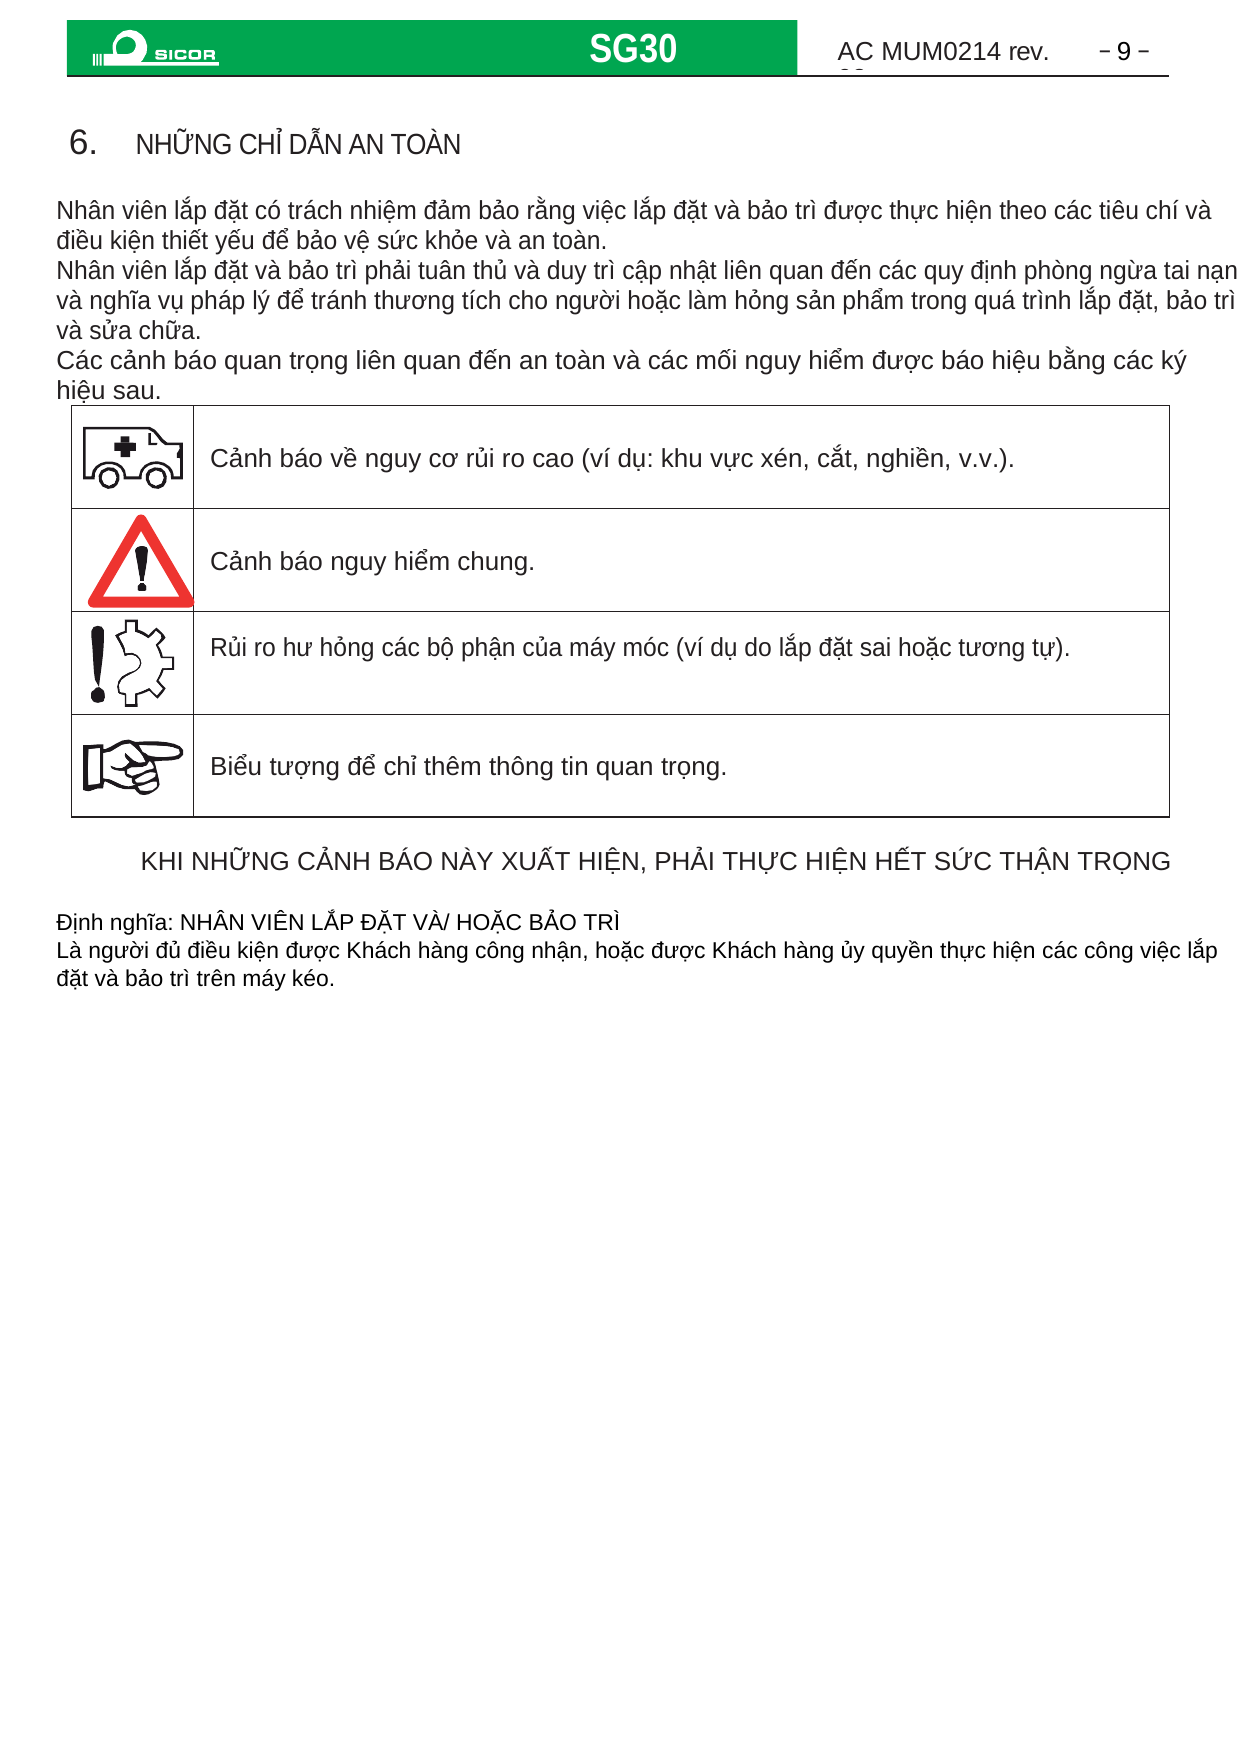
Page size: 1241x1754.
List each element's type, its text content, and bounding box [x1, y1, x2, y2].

table_cell [72, 715, 193, 816]
picture [127, 761, 157, 791]
table_cell [72, 612, 193, 713]
picture [139, 745, 180, 757]
text Các cảnh báo quan trọng liên quan đến an toàn và các mối nguy hiểm được báo hiệu bằng các ký hiệu sau. [56, 345, 1240, 405]
table_header Cảnh báo về nguy cơ rủi ro cao (ví dụ: khu vực xén, cắt, nghiền, v.v.). [194, 406, 1169, 508]
table_cell [72, 509, 193, 611]
table_cell Cảnh báo nguy hiểm chung. [194, 509, 1169, 611]
table_cell Biểu tượng để chỉ thêm thông tin quan trọng. [194, 715, 1169, 816]
text Là người đủ điều kiện được Khách hàng công nhận, hoặc được Khách hàng ủy quyền thực hiện các công việc lắp đặt và bảo trì trên máy kéo. [56, 937, 1240, 992]
table_header [72, 406, 193, 508]
picture [88, 748, 100, 785]
text Nhân viên lắp đặt và bảo trì phải tuân thủ và duy trì cập nhật liên quan đến các quy định phòng ngừa tai nạn và nghĩa vụ pháp lý để tránh thương tích cho người hoặc làm hỏng sản phẩm trong quá trình lắp đặt, bảo trì và sửa chữa. [56, 255, 1240, 345]
text Nhân viên lắp đặt có trách nhiệm đảm bảo rằng việc lắp đặt và bảo trì được thực hiện theo các tiêu chí và điều kiện thiết yếu để bảo vệ sức khỏe và an toàn. [56, 195, 1240, 255]
text Định nghĩa: NHÂN VIÊN LẮP ĐẶT VÀ/ HOẶC BẢO TRÌ [56, 908, 1240, 935]
picture [91, 687, 105, 703]
picture [135, 546, 148, 591]
table_cell Rủi ro hư hỏng các bộ phận của máy móc (ví dụ do lắp đặt sai hoặc tương tự). [194, 612, 1169, 713]
text KHI NHỮNG CẢNH BÁO NÀY XUẤT HIỆN, PHẢI THỰC HIỆN HẾT SỨC THẬN TRỌNG [72, 846, 1240, 876]
subtitle NHỮNG CHỈ DẪN AN TOÀN [68, 121, 1240, 162]
